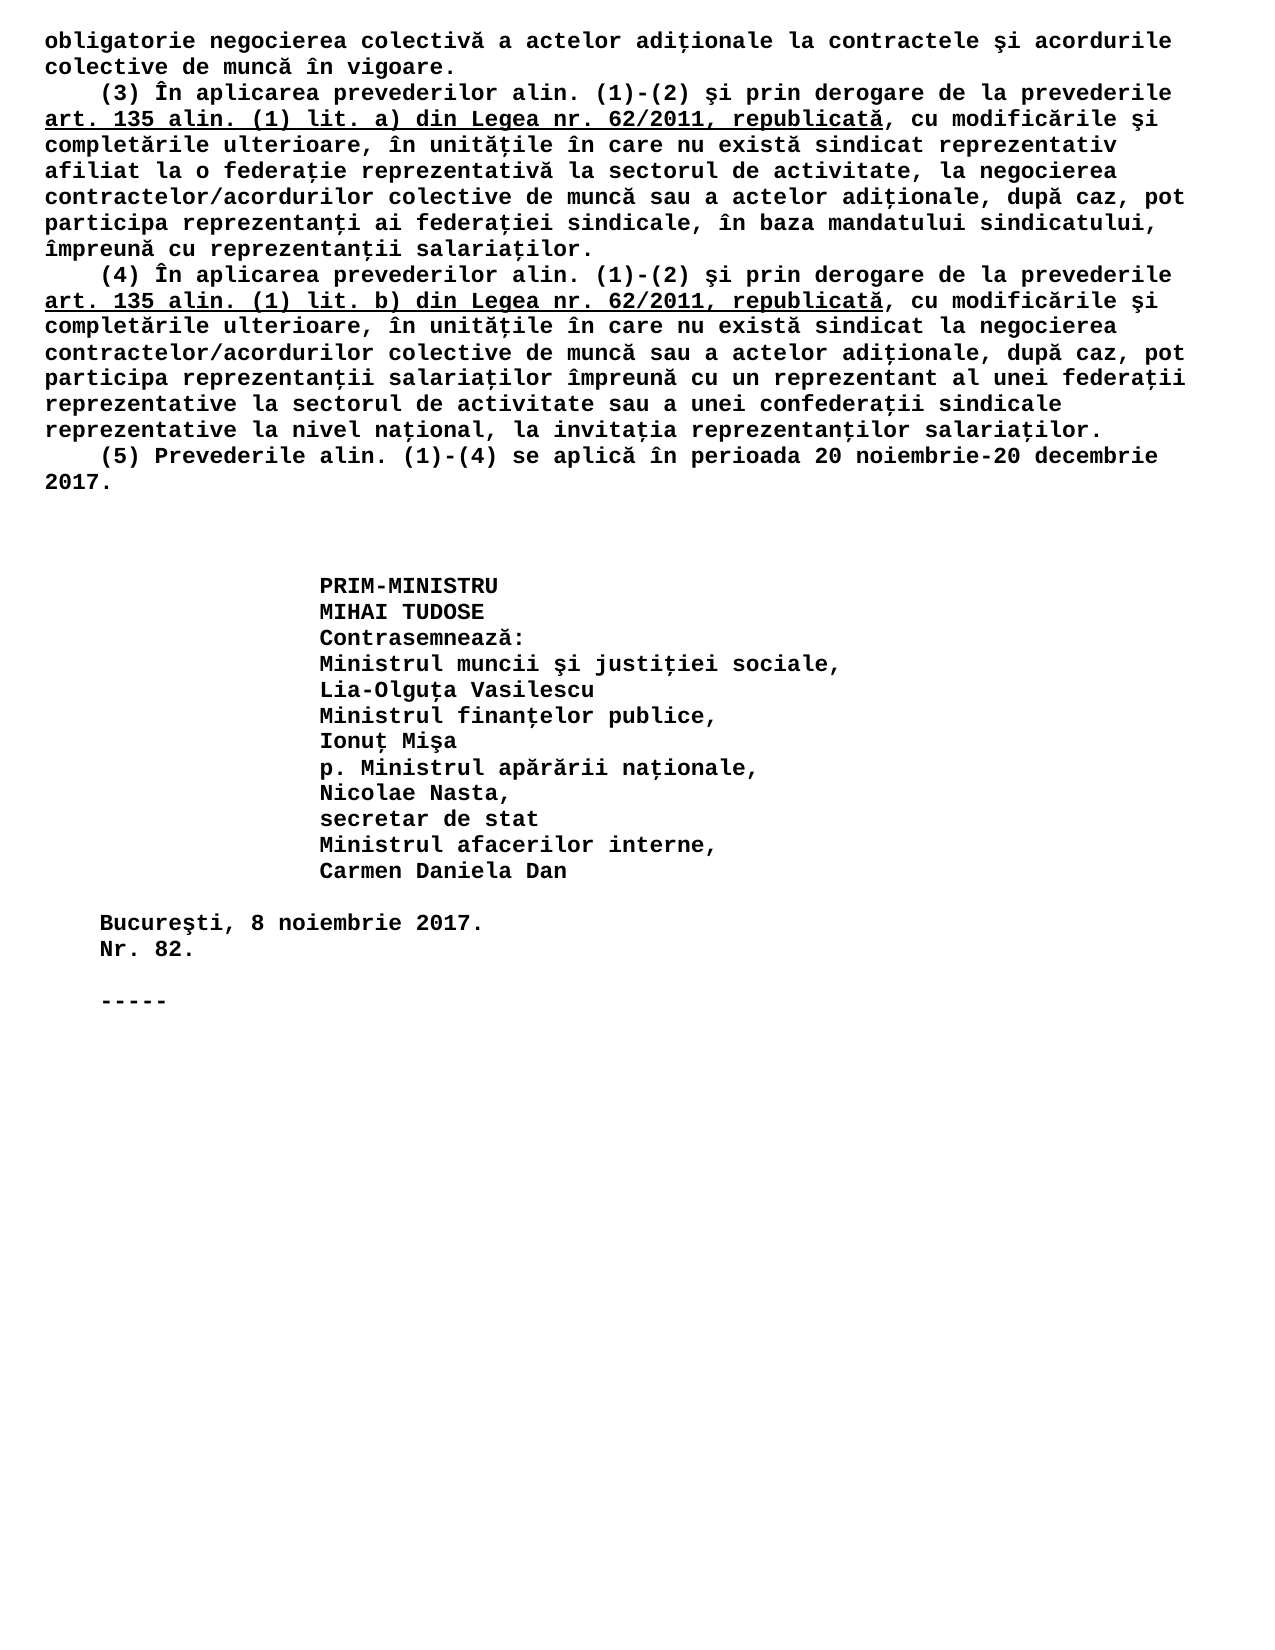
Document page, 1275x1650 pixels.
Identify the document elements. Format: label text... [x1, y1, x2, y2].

text Carmen Daniela Dan [44, 859, 1226, 886]
text Contrasemnează: [44, 626, 1226, 652]
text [44, 29, 1226, 81]
text Lia-Olguţa Vasilescu [44, 678, 1226, 704]
text (3) În aplicarea prevederilor alin. (1)-(2) şi prin derogare de la prevederile <LLNK 12011 62 13 242 135 61>art. 135 alin. (1) lit. a) din Legea nr. 62/2011, republicată, cu modificările şi completările ulterioare, în unităţile în care nu există sindicat reprezentativ afiliat la o federaţie reprezentativă la sectorul de activitate, la negocierea contractelor/acordurilor colective de muncă sau a actelor adiţionale, după caz, pot participa reprezentanţi ai federaţiei sindicale, în baza mandatului sindicatului, împreună cu reprezentanţii salariaţilor. [44, 81, 1226, 263]
text Ministrul afacerilor interne, [44, 834, 1226, 859]
text MIHAI TUDOSE [44, 600, 1226, 626]
text (4) În aplicarea prevederilor alin. (1)-(2) şi prin derogare de la prevederile <LLNK 12011 62 13 242 135 61>art. 135 alin. (1) lit. b) din Legea nr. 62/2011, republicată, cu modificările şi completările ulterioare, în unităţile în care nu există sindicat la negocierea contractelor/acordurilor colective de muncă sau a actelor adiţionale, după caz, pot participa reprezentanţii salariaţilor împreună cu un reprezentant al unei federaţii reprezentative la sectorul de activitate sau a unei confederaţii sindicale reprezentative la nivel naţional, la invitaţia reprezentanţilor salariaţilor. [44, 263, 1226, 444]
text Ionuţ Mişa [44, 730, 1226, 756]
text p. Ministrul apărării naţionale, [44, 756, 1226, 782]
text Nicolae Nasta, [44, 782, 1226, 808]
text Nr. 82. [44, 937, 1226, 963]
text Bucureşti, 8 noiembrie 2017. [44, 911, 1226, 937]
text PRIM-MINISTRU [44, 574, 1226, 600]
text Ministrul finanţelor publice, [44, 704, 1226, 730]
text (5) Prevederile alin. (1)-(4) se aplică în perioada 20 noiembrie-20 decembrie 2017. [44, 444, 1226, 496]
text Ministrul muncii şi justiţiei sociale, [44, 652, 1226, 678]
text secretar de stat [44, 808, 1226, 834]
text ----- [44, 989, 1226, 1015]
